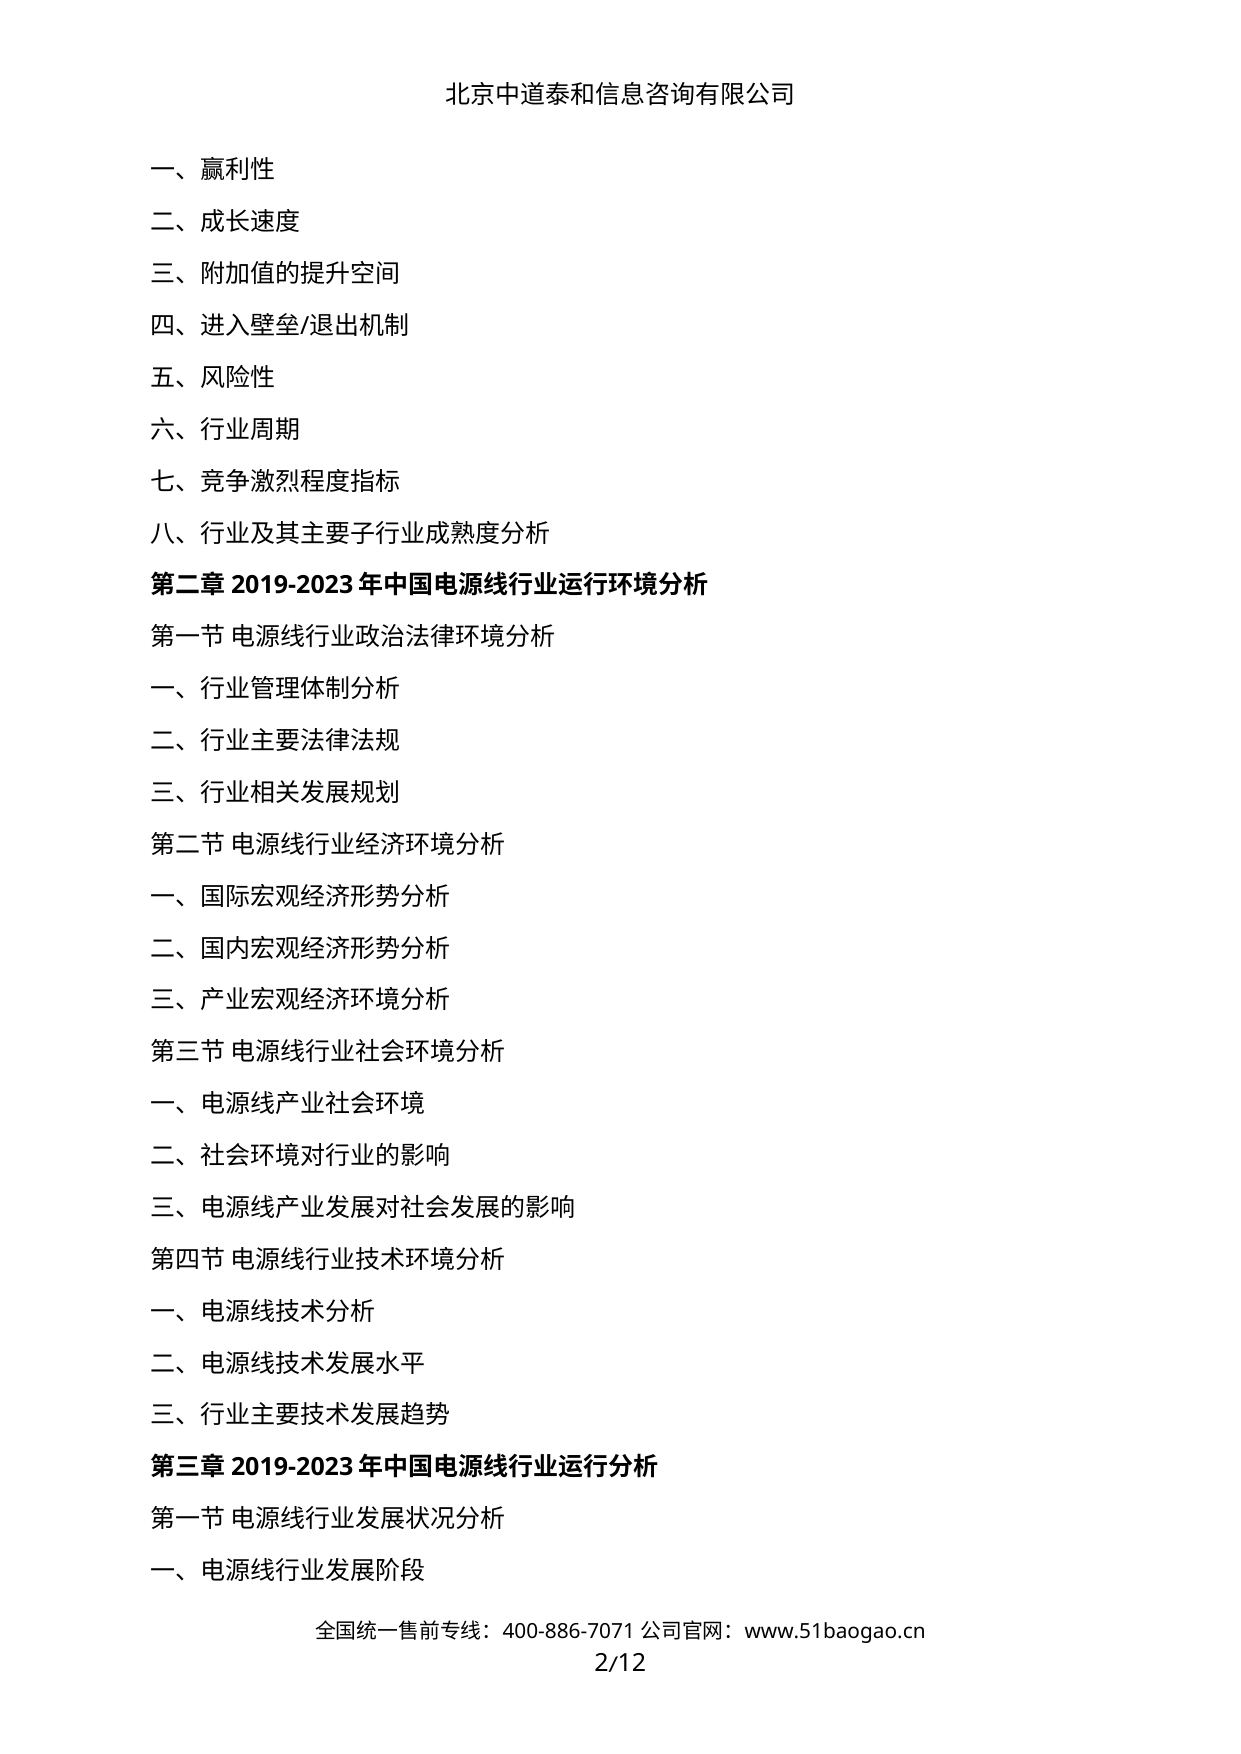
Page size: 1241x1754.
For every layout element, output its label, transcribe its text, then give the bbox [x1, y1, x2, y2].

text 第二章 2019-2023年中国电源线行业运行环境分析 [150, 565, 1090, 601]
text 四、进入壁垒/退出机制 [150, 306, 1090, 342]
text 二、行业主要法律法规 [150, 721, 1090, 757]
text 二、电源线技术发展水平 [150, 1343, 1090, 1379]
text 五、风险性 [150, 357, 1090, 394]
text 三、行业主要技术发展趋势 [150, 1395, 1090, 1431]
text 第三章 2019-2023年中国电源线行业运行分析 [150, 1447, 1090, 1483]
text 二、社会环境对行业的影响 [150, 1136, 1090, 1172]
text 第二节 电源线行业经济环境分析 [150, 824, 1090, 861]
text 三、电源线产业发展对社会发展的影响 [150, 1187, 1090, 1224]
text 三、附加值的提升空间 [150, 254, 1090, 290]
text 一、国际宏观经济形势分析 [150, 876, 1090, 912]
text 三、行业相关发展规划 [150, 772, 1090, 809]
text 第四节 电源线行业技术环境分析 [150, 1239, 1090, 1276]
text 八、行业及其主要子行业成熟度分析 [150, 513, 1090, 549]
text 一、赢利性 [150, 150, 1090, 186]
text 第三节 电源线行业社会环境分析 [150, 1032, 1090, 1068]
text 七、竞争激烈程度指标 [150, 461, 1090, 497]
text 一、电源线技术分析 [150, 1291, 1090, 1327]
text 二、成长速度 [150, 202, 1090, 238]
text 一、行业管理体制分析 [150, 669, 1090, 705]
text 第一节 电源线行业发展状况分析 [150, 1499, 1090, 1535]
text 第一节 电源线行业政治法律环境分析 [150, 617, 1090, 653]
text 三、产业宏观经济环境分析 [150, 980, 1090, 1016]
text 一、电源线行业发展阶段 [150, 1551, 1090, 1587]
text 一、电源线产业社会环境 [150, 1084, 1090, 1120]
text 六、行业周期 [150, 409, 1090, 446]
text 二、国内宏观经济形势分析 [150, 928, 1090, 964]
